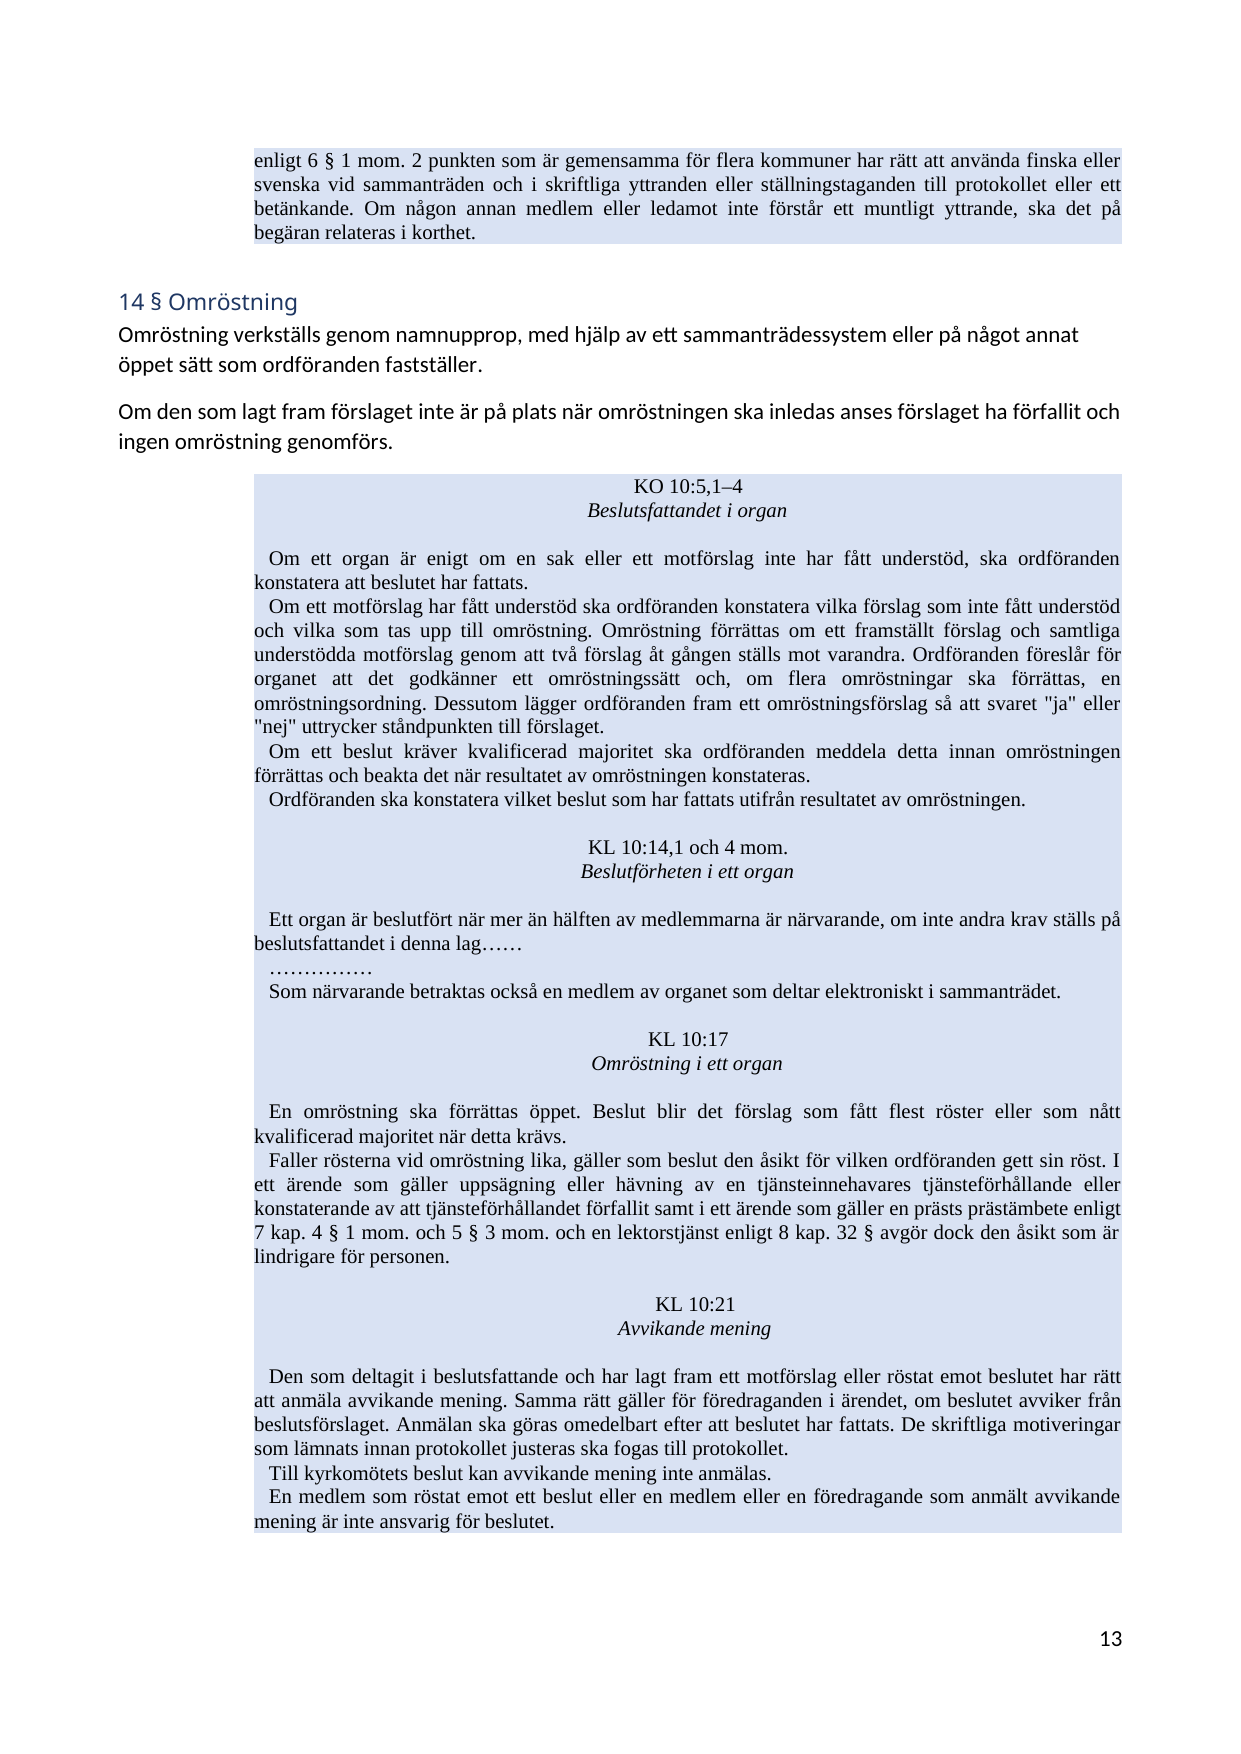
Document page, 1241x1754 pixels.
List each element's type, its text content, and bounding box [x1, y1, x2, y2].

text Avvikande mening [254, 1316, 1122, 1340]
text KO 10:5,1–4 [254, 474, 1122, 498]
text Beslutförheten i ett organ [254, 859, 1122, 883]
text KL 10:21 [254, 1292, 1122, 1316]
text Omröstning verkställs genom namnupprop, med hjälp av ett sammanträdessystem eller på något annat öppet sätt som ordföranden fastställer. [118, 320, 1122, 378]
text Ordföranden ska konstatera vilket beslut som har fattats utifrån resultatet av omröstningen. [254, 787, 1122, 811]
text Om ett motförslag har fått understöd ska ordföranden konstatera vilka förslag som inte fått understöd och vilka som tas upp till omröstning. Omröstning förrättas om ett framställt förslag och samtliga understödda motförslag genom att två förslag åt gången ställs mot varandra. Ordföranden föreslår för organet att det godkänner ett omröstningssätt och, om flera omröstningar ska förrättas, en omröstningsordning. Dessutom lägger ordföranden fram ett omröstningsförslag så att svaret "ja" eller "nej" uttrycker ståndpunkten till förslaget. [254, 594, 1122, 738]
text Till kyrkomötets beslut kan avvikande mening inte anmälas. [254, 1460, 1122, 1484]
text Faller rösterna vid omröstning lika, gäller som beslut den åsikt för vilken ordföranden gett sin röst. I ett ärende som gäller uppsägning eller hävning av en tjänsteinnehavares tjänsteförhållande eller konstaterande av att tjänsteförhållandet förfallit samt i ett ärende som gäller en prästs prästämbete enligt 7 kap. 4 § 1 mom. och 5 § 3 mom. och en lektorstjänst enligt 8 kap. 32 § avgör dock den åsikt som är lindrigare för personen. [254, 1148, 1122, 1268]
text Om den som lagt fram förslaget inte är på plats när omröstningen ska inledas anses förslaget ha förfallit och ingen omröstning genomförs. [118, 397, 1122, 455]
text Om ett organ är enigt om en sak eller ett motförslag inte har fått understöd, ska ordföranden konstatera att beslutet har fattats. [254, 546, 1122, 594]
text En omröstning ska förrättas öppet. Beslut blir det förslag som fått flest röster eller som nått kvalificerad majoritet när detta krävs. [254, 1099, 1122, 1148]
text Ett organ är beslutfört när mer än hälften av medlemmarna är närvarande, om inte andra krav ställs på beslutsfattandet i denna lag…… [254, 907, 1122, 955]
text Som närvarande betraktas också en medlem av organet som deltar elektroniskt i sammanträdet. [254, 979, 1122, 1003]
text Beslutsfattandet i organ [254, 498, 1122, 522]
text Den som deltagit i beslutsfattande och har lagt fram ett motförslag eller röstat emot beslutet har rätt att anmäla avvikande mening. Samma rätt gäller för föredraganden i ärendet, om beslutet avviker från beslutsförslaget. Anmälan ska göras omedelbart efter att beslutet har fattats. De skriftliga motiveringar som lämnats innan protokollet justeras ska fogas till protokollet. [254, 1364, 1122, 1460]
text En medlem som röstat emot ett beslut eller en medlem eller en föredragande som anmält avvikande mening är inte ansvarig för beslutet. [254, 1484, 1122, 1533]
text Om ett beslut kräver kvalificerad majoritet ska ordföranden meddela detta innan omröstningen förrättas och beakta det när resultatet av omröstningen konstateras. [254, 738, 1122, 787]
text KL 10:17 [254, 1027, 1122, 1051]
text …………… [254, 955, 1122, 979]
subtitle 14 § Omröstning [118, 286, 1122, 317]
text Omröstning i ett organ [254, 1051, 1122, 1075]
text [254, 148, 1122, 244]
text KL 10:14,1 och 4 mom. [254, 835, 1122, 859]
